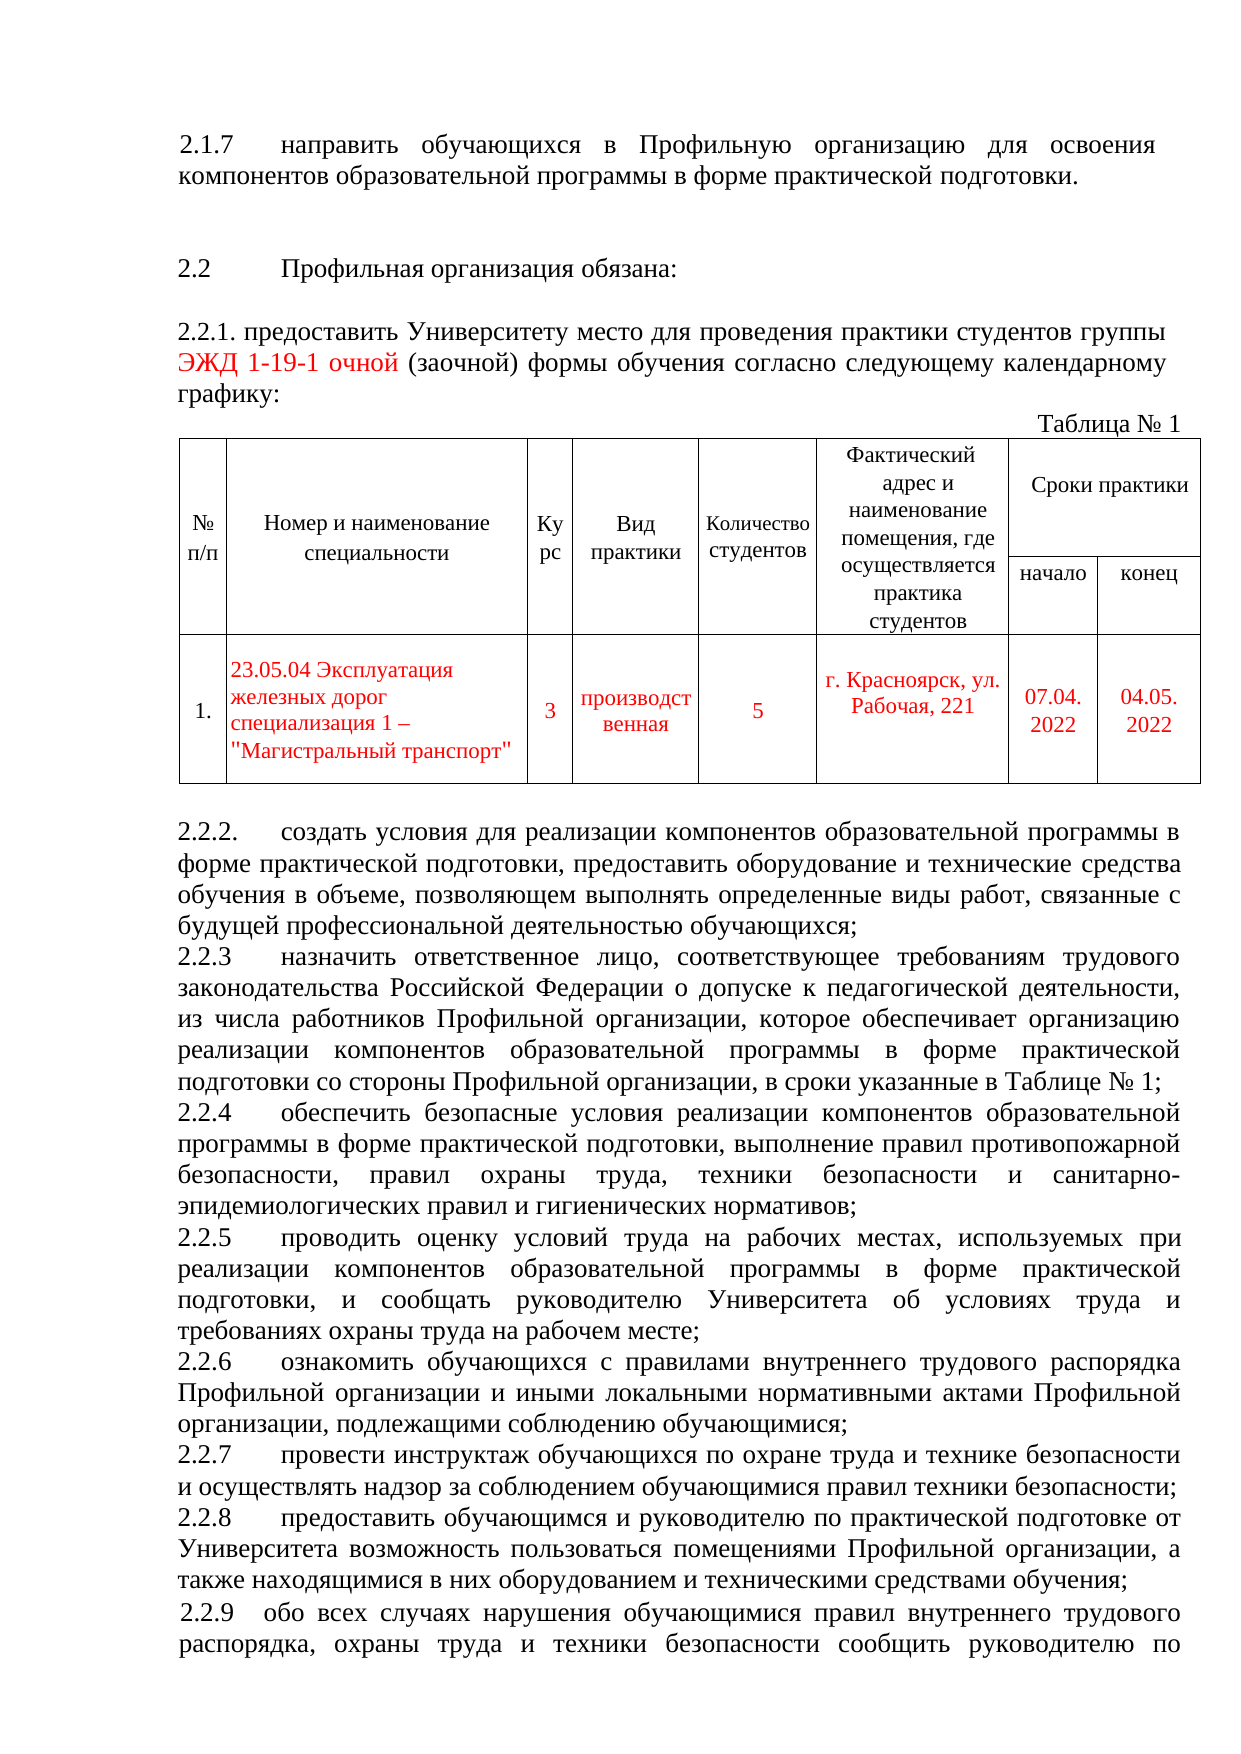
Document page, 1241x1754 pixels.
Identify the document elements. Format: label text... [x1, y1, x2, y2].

list назначить ответственное лицо, соответствующее требованиям трудового законодательства Российской Федерации о допуске к педагогической деятельности, из числа работников Профильной организации, которое обеспечивает организацию реализации компонентов образовательной программы в форме практической подготовки со стороны Профильной организации, в сроки указанные в Таблице № 1; [177, 940, 1181, 1096]
table_header Вид практики [573, 439, 698, 634]
list предоставить обучающимся и руководителю по практической подготовке от Университета возможность пользоваться помещениями Профильной организации, а также находящимися в них оборудованием и техническими средствами обучения; [177, 1501, 1182, 1595]
table_cell 07.04. 2022 [1009, 635, 1097, 783]
text Таблица № 1 [177, 408, 1181, 438]
table_header Номер и наименование специальности [227, 439, 527, 634]
list проводить оценку условий труда на рабочих местах, используемых при реализации компонентов образовательной программы в форме практической подготовки, и сообщать руководителю Университета об условиях труда и требованиях охраны труда на рабочем месте; [177, 1221, 1182, 1345]
table_cell 04.05. 2022 [1098, 635, 1200, 783]
table_cell г. Красноярск, ул. Рабочая, 221 [817, 635, 1008, 783]
list создать условия для реализации компонентов образовательной программы в форме практической подготовки, предоставить оборудование и технические средства обучения в объеме, позволяющем выполнять определенные виды работ, связанные с будущей профессиональной деятельностью обучающихся; [177, 816, 1181, 940]
list Профильная организация обязана: [177, 252, 1181, 283]
table_header Сроки практики [1009, 439, 1200, 556]
table_cell производственная [573, 635, 698, 783]
table_cell 23.05.04 Эксплуатация железных дорог специализация 1 – "Магистральный транспорт" [227, 635, 527, 783]
table_cell 5 [699, 635, 816, 783]
table_header Фактический адрес и наименование помещения, где осуществляется практика студентов [817, 439, 1008, 634]
table_cell начало [1009, 557, 1097, 634]
table_cell 1. [180, 635, 226, 783]
table_cell конец [1098, 557, 1200, 634]
table_header № п/п [180, 439, 226, 634]
list провести инструктаж обучающихся по охране труда и технике безопасности и осуществлять надзор за соблюдением обучающимися правил техники безопасности; [177, 1439, 1182, 1501]
table_header Количество студентов [699, 439, 816, 634]
table_header Курс [528, 439, 572, 634]
list направить обучающихся в Профильную организацию для освоения компонентов образовательной программы в форме практической подготовки. [178, 128, 1156, 190]
list обеспечить безопасные условия реализации компонентов образовательной программы в форме практической подготовки, выполнение правил противопожарной безопасности, правил охраны труда, техники безопасности и санитарно-эпидемиологических правил и гигиенических нормативов; [177, 1096, 1181, 1220]
list ознакомить обучающихся с правилами внутреннего трудового распорядка Профильной организации и иными локальными нормативными актами Профильной организации, подлежащими соблюдению обучающимися; [177, 1345, 1182, 1439]
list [178, 1596, 1182, 1658]
table_cell 3 [528, 635, 572, 783]
text 2.2.1. предоставить Университету место для проведения практики студентов группы ЭЖД 1-19-1 очной (заочной) формы обучения согласно следующему календарному графику: [177, 314, 1167, 408]
